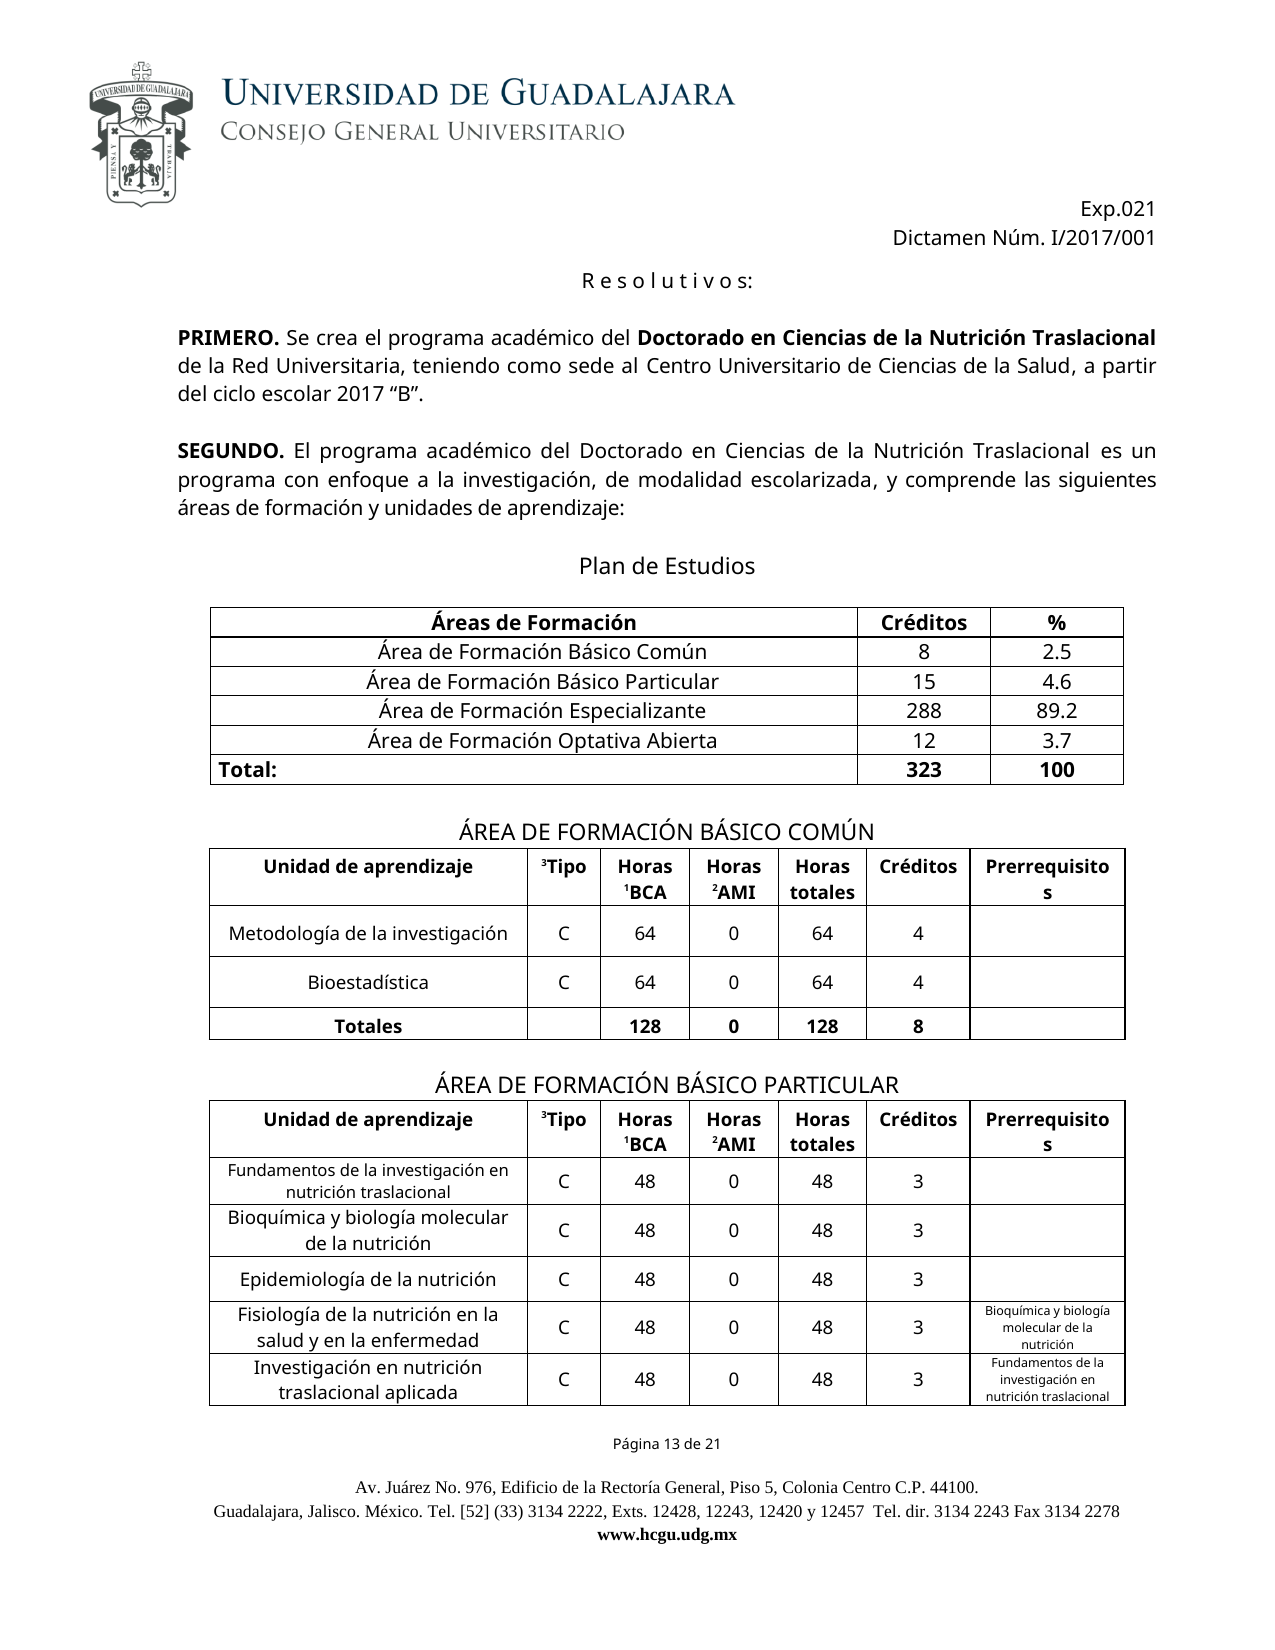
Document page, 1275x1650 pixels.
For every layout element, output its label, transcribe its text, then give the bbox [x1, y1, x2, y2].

text SEGUNDO. El programa académico del Doctorado en Ciencias de la Nutrición Traslacional es un programa con enfoque a la investigación, de modalidad escolarizada, y comprende las siguientes áreas de formación y unidades de aprendizaje: [177, 436, 1157, 522]
table_cell Bioquímica y biología molecular de la nutrición [210, 1205, 527, 1256]
table_cell [971, 957, 1124, 1007]
table_cell Epidemiología de la nutrición [210, 1257, 527, 1301]
table_header Prerrequisitos [971, 849, 1124, 905]
text ÁREA DE FORMACIÓN BÁSICO COMÚN [177, 816, 1157, 847]
table_cell 15 [858, 667, 990, 695]
table_cell 48 [601, 1205, 689, 1256]
table_header Prerrequisitos [971, 1101, 1124, 1157]
table_cell 89.2 [991, 696, 1123, 725]
table_header 3Tipo [528, 1101, 600, 1157]
table_cell 0 [690, 1205, 778, 1256]
table_cell C [528, 1205, 600, 1256]
picture [1, 1, 1274, 268]
text Plan de Estudios [177, 550, 1157, 581]
table_cell 128 [601, 1008, 689, 1039]
table_cell Área de Formación Especializante [211, 696, 857, 725]
table_cell 48 [779, 1354, 866, 1405]
table_cell [971, 906, 1124, 956]
table_cell Bioquímica y biología molecular de la nutrición [971, 1302, 1124, 1353]
table_cell Fundamentos de la investigación en nutrición traslacional [210, 1158, 527, 1203]
table_cell 0 [690, 1257, 778, 1301]
table_cell 4.6 [991, 667, 1123, 695]
table_cell Bioestadística [210, 957, 527, 1007]
table_cell C [528, 1257, 600, 1301]
table_cell Área de Formación Optativa Abierta [211, 726, 857, 754]
table_cell Fundamentos de la investigación en nutrición traslacional [971, 1354, 1124, 1405]
table_cell 4 [867, 906, 969, 956]
table_header Horas 1BCA [601, 1101, 689, 1157]
table_cell 12 [858, 726, 990, 754]
table_cell 48 [779, 1302, 866, 1353]
table_cell [971, 1158, 1124, 1203]
table_header Horas totales [779, 1101, 866, 1157]
table_cell C [528, 1158, 600, 1203]
table_cell [528, 1008, 600, 1039]
table_cell 3 [867, 1257, 969, 1301]
table_cell Total: [211, 755, 857, 784]
table_cell 48 [779, 1257, 866, 1301]
table_cell 100 [991, 755, 1123, 784]
table_header Áreas de Formación [211, 608, 857, 636]
table_cell [971, 1205, 1124, 1256]
table_cell Fisiología de la nutrición en la salud y en la enfermedad [210, 1302, 527, 1353]
table_cell 48 [601, 1354, 689, 1405]
table_header Unidad de aprendizaje [210, 1101, 527, 1157]
table_cell 64 [779, 906, 866, 956]
table_cell Totales [210, 1008, 527, 1039]
text ÁREA DE FORMACIÓN BÁSICO PARTICULAR [177, 1068, 1157, 1100]
text R e s o l u t i v o s: [177, 266, 1157, 294]
table_cell Investigación en nutrición traslacional aplicada [210, 1354, 527, 1405]
table_cell 0 [690, 906, 778, 956]
table_cell 3 [867, 1205, 969, 1256]
table_header Horas 1BCA [601, 849, 689, 905]
table_header Créditos [858, 608, 990, 636]
table_cell C [528, 957, 600, 1007]
table_cell 64 [601, 906, 689, 956]
table_cell 288 [858, 696, 990, 725]
table_cell C [528, 906, 600, 956]
table_cell 3 [867, 1302, 969, 1353]
table_cell C [528, 1354, 600, 1405]
table_cell Área de Formación Básico Particular [211, 667, 857, 695]
table_cell 0 [690, 1302, 778, 1353]
table_cell 64 [601, 957, 689, 1007]
table_cell Área de Formación Básico Común [211, 638, 857, 666]
table_header Créditos [867, 1101, 969, 1157]
table_header Horas totales [779, 849, 866, 905]
table_cell 3 [867, 1354, 969, 1405]
table_cell 64 [779, 957, 866, 1007]
table_cell 323 [858, 755, 990, 784]
table_cell [971, 1257, 1124, 1301]
table_cell 3.7 [991, 726, 1123, 754]
table_cell 0 [690, 1354, 778, 1405]
text PRIMERO. Se crea el programa académico del Doctorado en Ciencias de la Nutrición Traslacional de la Red Universitaria, teniendo como sede al Centro Universitario de Ciencias de la Salud, a partir del ciclo escolar 2017 “B”. [177, 323, 1157, 408]
table_header Créditos [867, 849, 969, 905]
table_header Horas 2AMI [690, 849, 778, 905]
table_header Unidad de aprendizaje [210, 849, 527, 905]
table_header Horas 2AMI [690, 1101, 778, 1157]
table_cell C [528, 1302, 600, 1353]
table_cell 0 [690, 1008, 778, 1039]
table_cell 48 [601, 1257, 689, 1301]
table_cell 4 [867, 957, 969, 1007]
table_cell Metodología de la investigación [210, 906, 527, 956]
table_cell 0 [690, 1158, 778, 1203]
table_cell 3 [867, 1158, 969, 1203]
table_cell 2.5 [991, 638, 1123, 666]
table_header 3Tipo [528, 849, 600, 905]
table_cell 8 [858, 638, 990, 666]
table_cell [971, 1008, 1124, 1039]
table_cell 48 [601, 1158, 689, 1203]
table_cell 0 [690, 957, 778, 1007]
table_cell 48 [779, 1158, 866, 1203]
table_cell 48 [779, 1205, 866, 1256]
table_cell 48 [601, 1302, 689, 1353]
table_cell 128 [779, 1008, 866, 1039]
table_header % [991, 608, 1123, 636]
table_cell 8 [867, 1008, 969, 1039]
